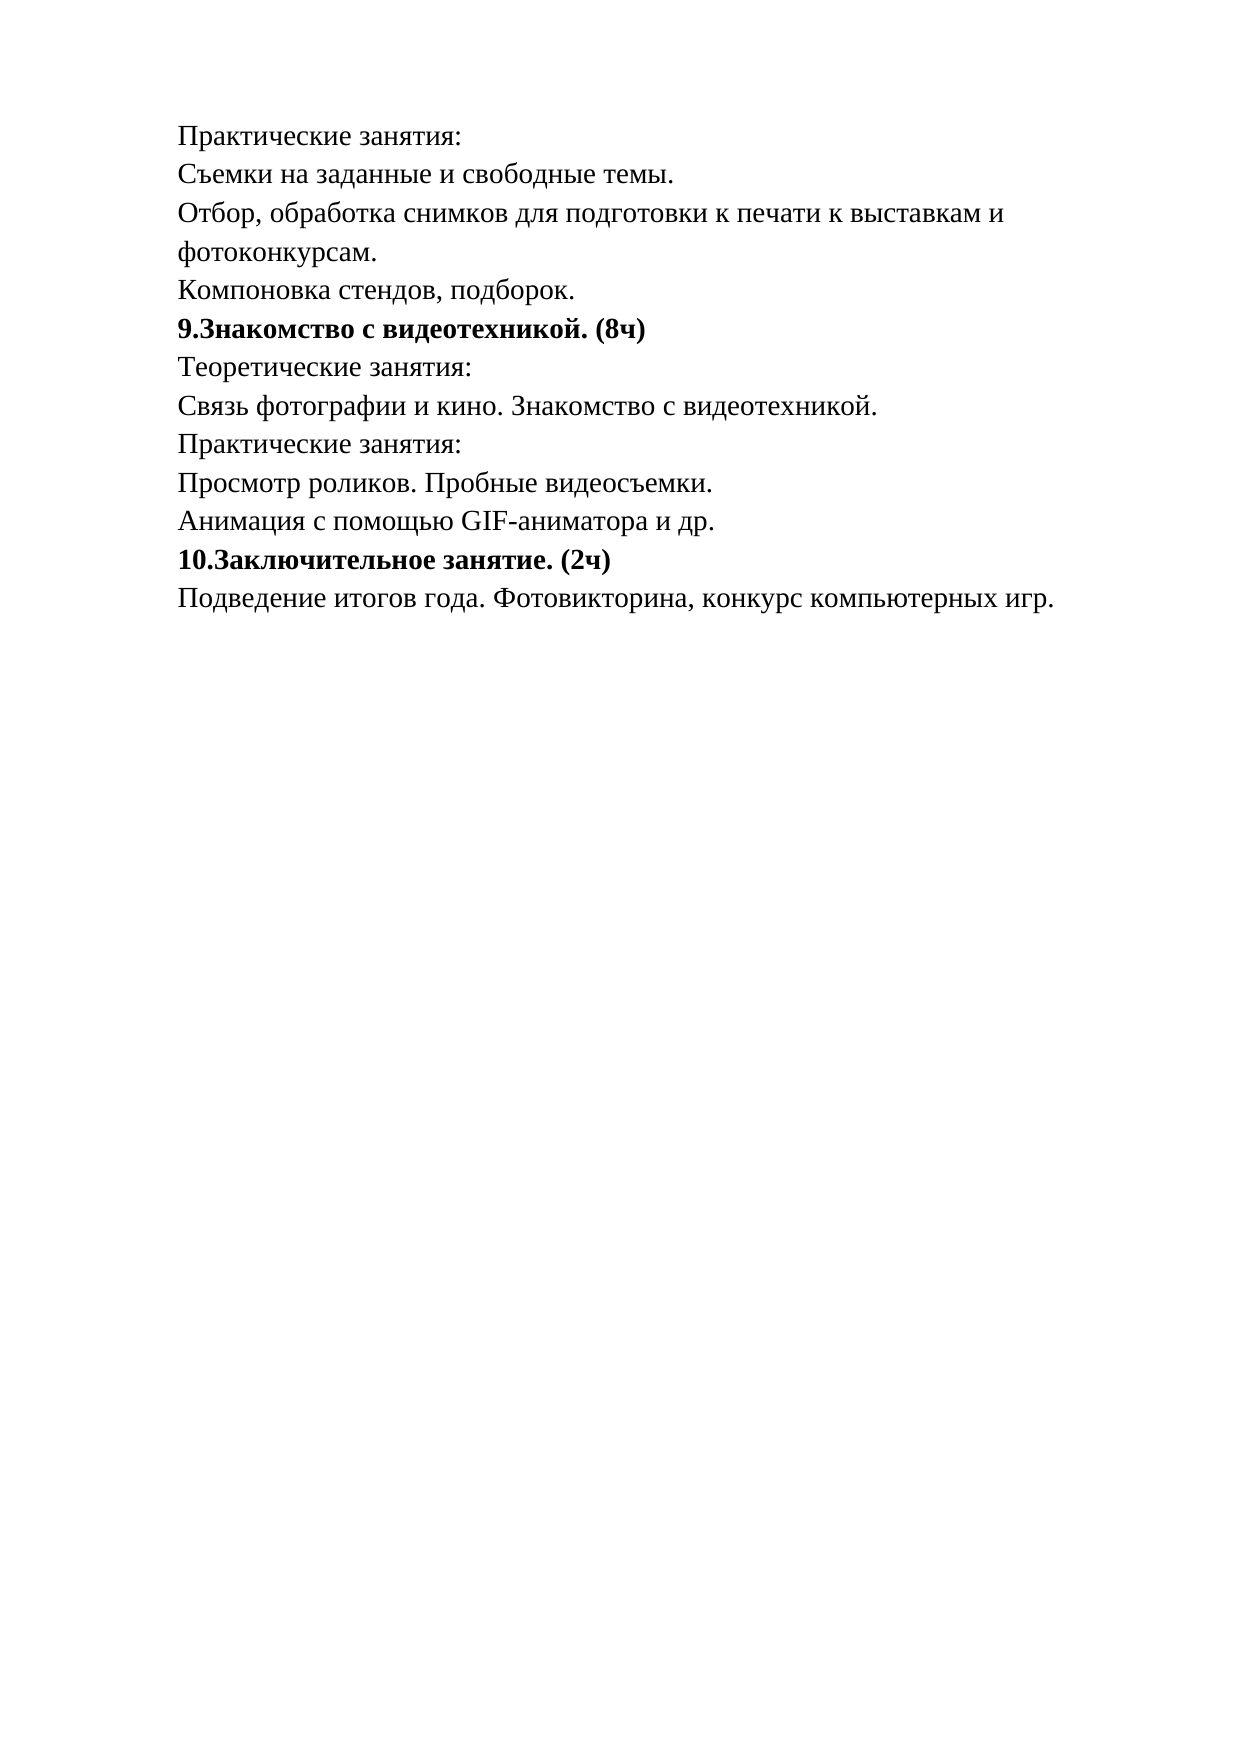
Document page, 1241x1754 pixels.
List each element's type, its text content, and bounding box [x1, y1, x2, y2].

text Просмотр роликов. Пробные видеосъемки. [177, 465, 1152, 498]
text Связь фотографии и кино. Знакомство с видеотехникой. [177, 388, 1152, 421]
text Анимация с помощью GIF-аниматора и др. [177, 503, 1152, 537]
text Отбор, обработка снимков для подготовки к печати к выставкам и фотоконкурсам. [177, 195, 1152, 267]
text Теоретические занятия: [177, 349, 1152, 383]
text Практические занятия: [177, 118, 1152, 152]
text Практические занятия: [177, 426, 1152, 460]
text 9.Знакомство с видеотехникой. (8ч) [177, 311, 1152, 344]
text 10.Заключительное занятие. (2ч) [177, 542, 1152, 576]
text Подведение итогов года. Фотовикторина, конкурс компьютерных игр. [177, 581, 1152, 614]
text Съемки на заданные и свободные темы. [177, 157, 1152, 190]
text Компоновка стендов, подборок. [177, 272, 1152, 306]
